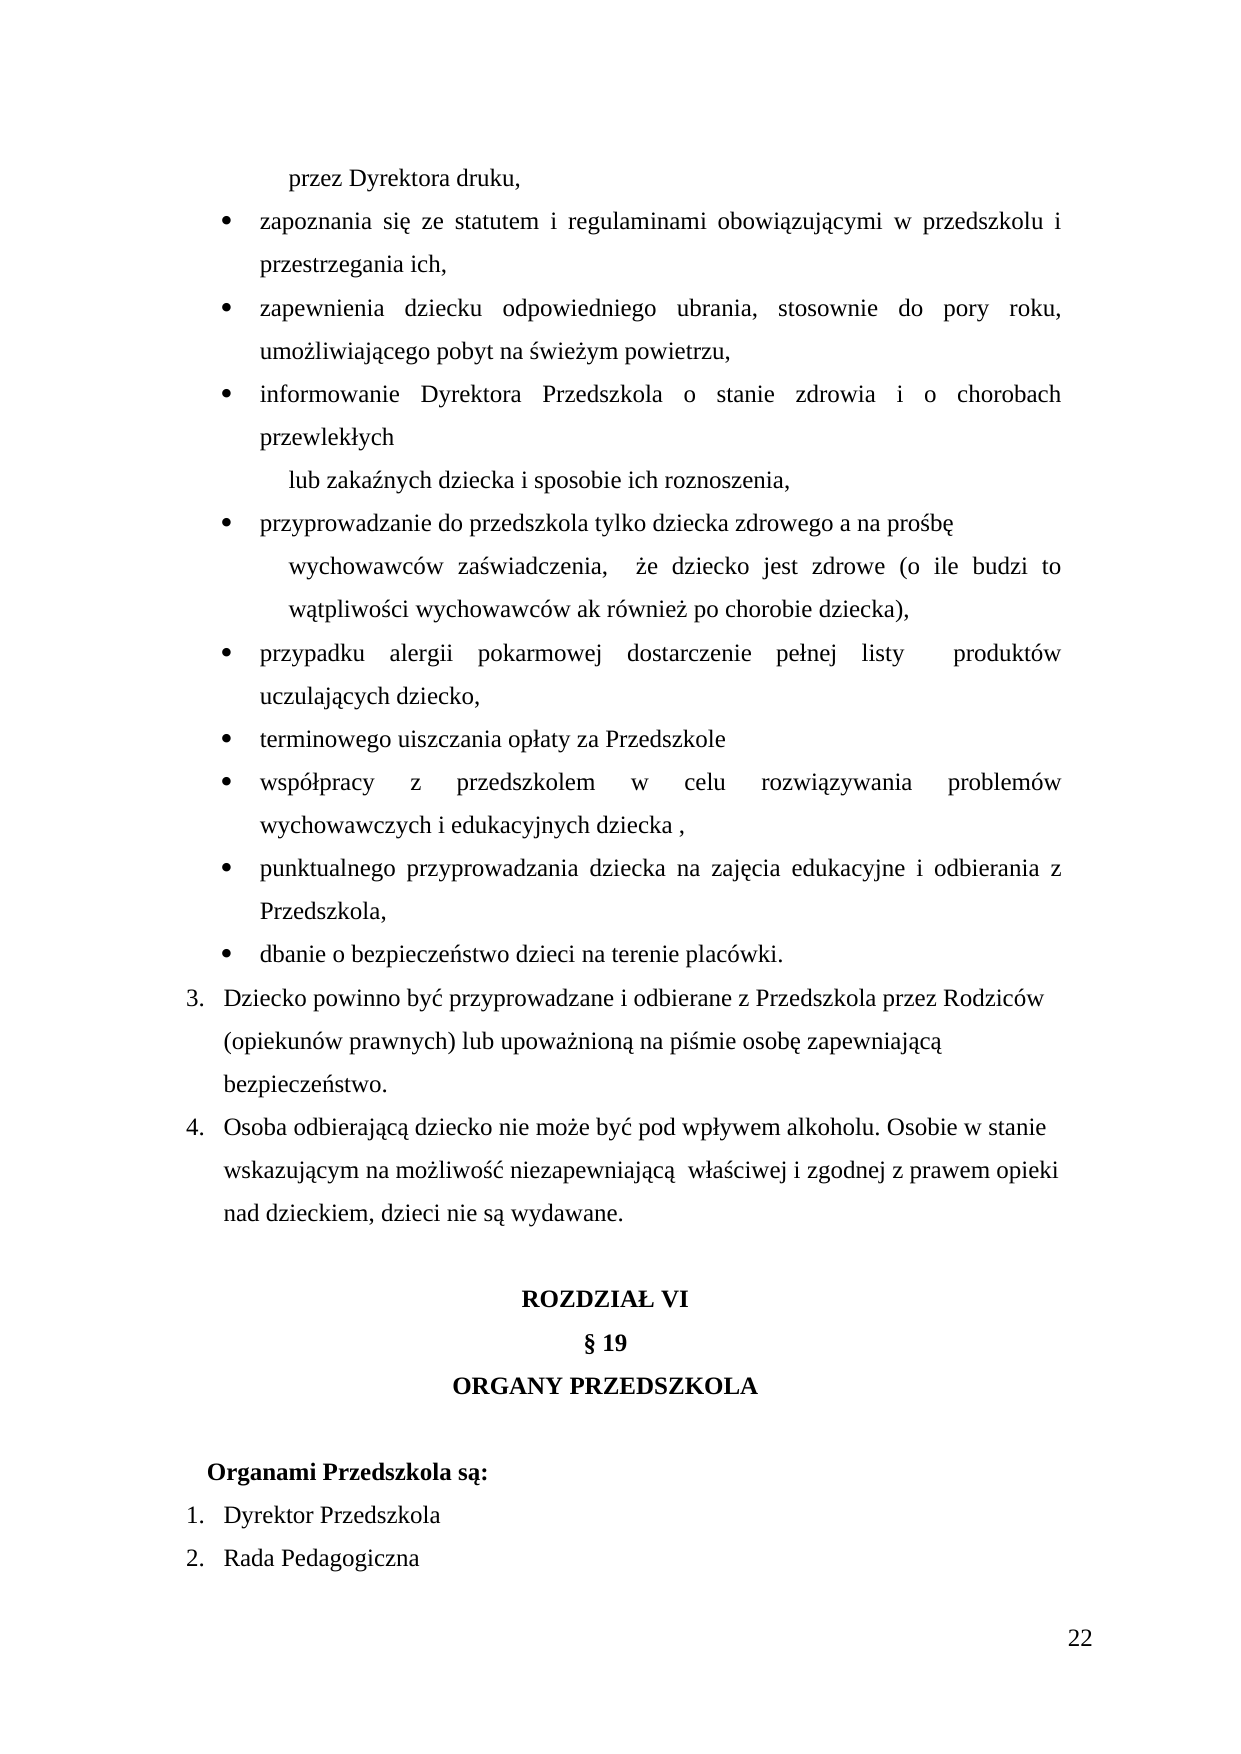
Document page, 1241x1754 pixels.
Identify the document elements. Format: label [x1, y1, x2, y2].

table_header [133, 148, 1078, 1602]
